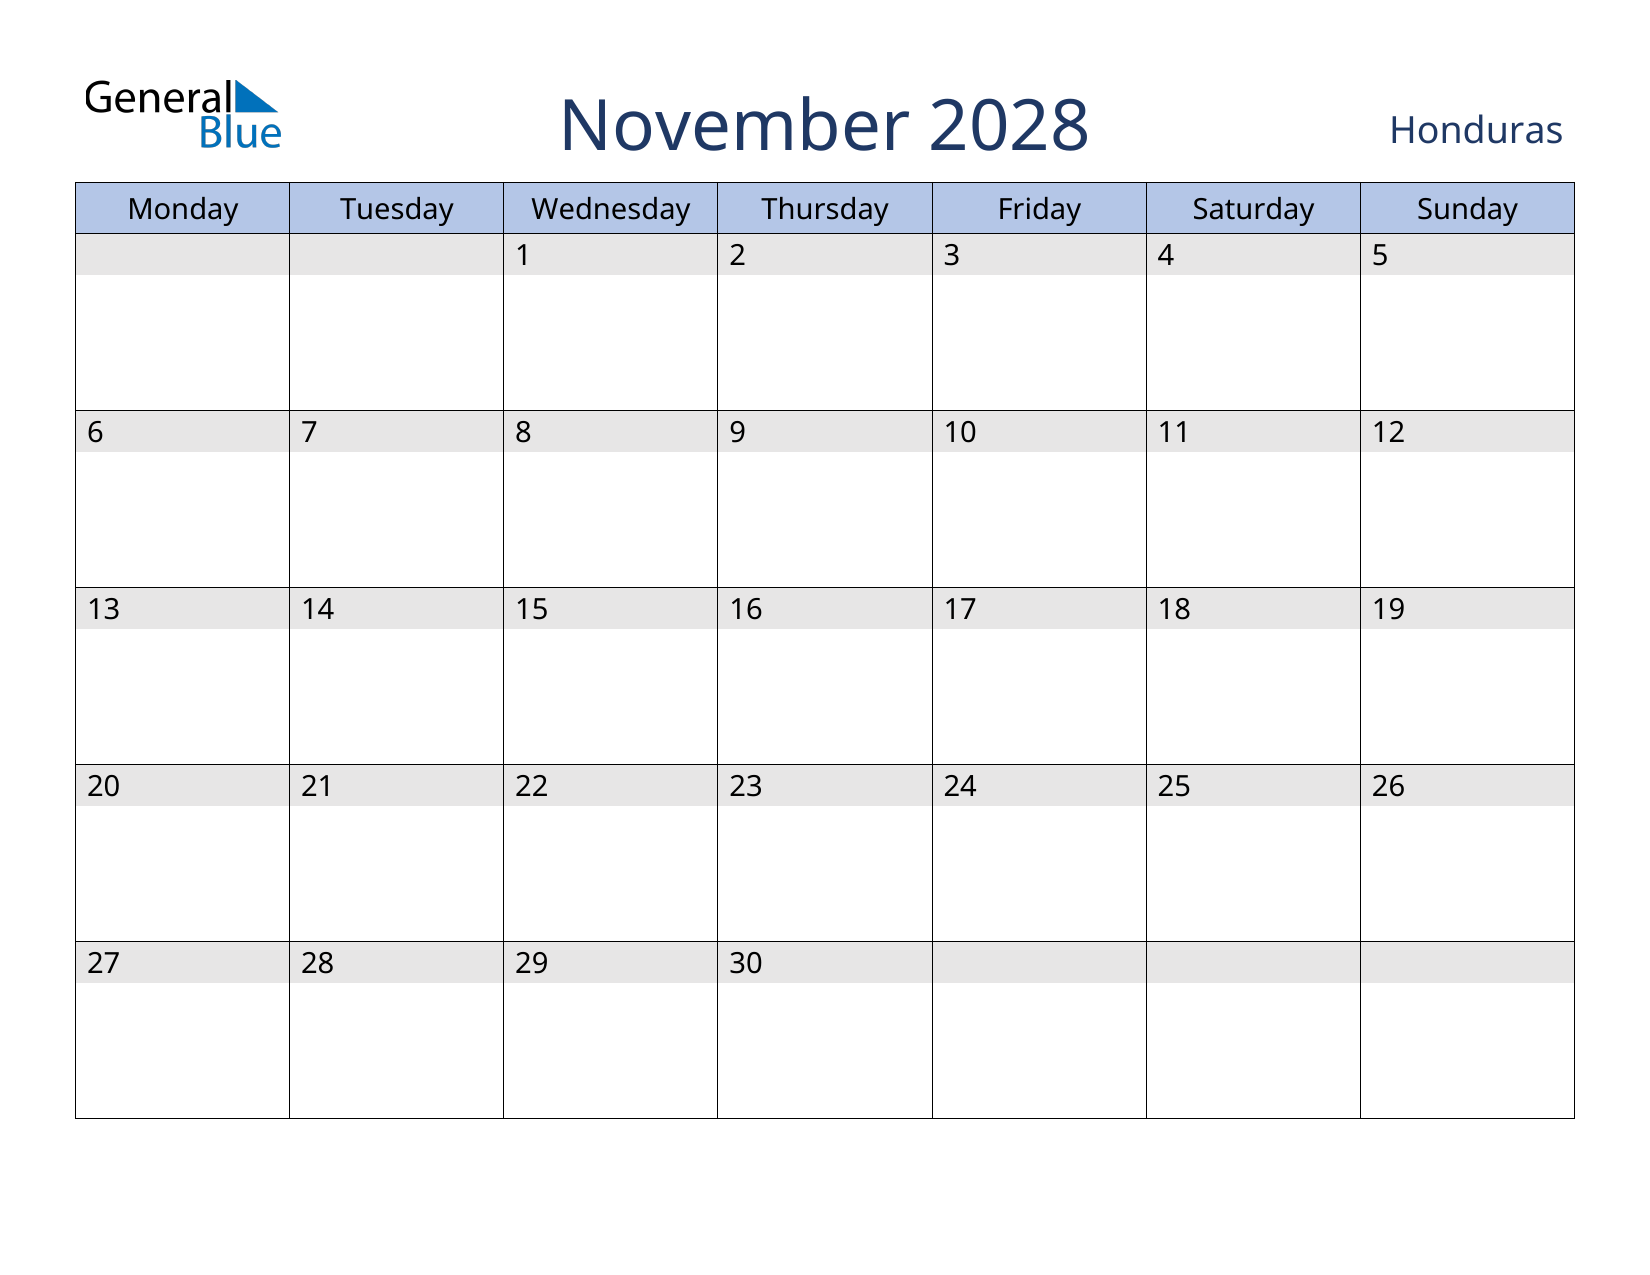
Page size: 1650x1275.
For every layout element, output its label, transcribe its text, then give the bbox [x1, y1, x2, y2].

table_cell [1361, 942, 1574, 983]
table_cell [504, 806, 717, 941]
table_cell 12 [1361, 411, 1574, 452]
table_cell 4 [1147, 234, 1360, 275]
table_cell 20 [76, 765, 289, 806]
table_cell [718, 806, 932, 941]
table_cell [290, 452, 503, 587]
table_cell Tuesday [290, 183, 503, 233]
table_cell [290, 983, 503, 1118]
table_cell Thursday [718, 183, 932, 233]
table_cell 17 [933, 588, 1146, 629]
table_cell [718, 275, 932, 410]
table_cell 26 [1361, 765, 1574, 806]
table_header Honduras [1146, 75, 1574, 182]
table_cell 11 [1147, 411, 1360, 452]
table_cell [718, 983, 932, 1118]
table_cell [933, 629, 1146, 764]
table_cell 25 [1147, 765, 1360, 806]
table_cell [76, 983, 289, 1118]
table_cell 1 [504, 234, 717, 275]
table_cell 22 [504, 765, 717, 806]
table_cell 30 [718, 942, 932, 983]
table_cell Friday [933, 183, 1146, 233]
table_cell 8 [504, 411, 717, 452]
table_cell [1361, 452, 1574, 587]
table_cell 3 [933, 234, 1146, 275]
table_cell 10 [933, 411, 1146, 452]
table_cell [504, 983, 717, 1118]
table_cell 29 [504, 942, 717, 983]
table_cell 28 [290, 942, 503, 983]
table_cell [933, 806, 1146, 941]
table_cell [1147, 629, 1360, 764]
table_cell [718, 452, 932, 587]
table_cell [933, 452, 1146, 587]
table_cell [76, 629, 289, 764]
table_header November 2028 [504, 75, 1146, 182]
table_cell [1361, 629, 1574, 764]
table_cell 14 [290, 588, 503, 629]
table_cell Monday [76, 183, 289, 233]
table_cell 13 [76, 588, 289, 629]
table_cell Sunday [1361, 183, 1574, 233]
table_cell [76, 275, 289, 410]
table_cell [504, 629, 717, 764]
table_cell [933, 983, 1146, 1118]
table_cell 5 [1361, 234, 1574, 275]
table_cell [1361, 275, 1574, 410]
table_cell Wednesday [504, 183, 717, 233]
table_cell [504, 452, 717, 587]
table_cell [290, 275, 503, 410]
table_cell [933, 275, 1146, 410]
table_cell 6 [76, 411, 289, 452]
table_cell 18 [1147, 588, 1360, 629]
table_cell [1361, 806, 1574, 941]
table_cell 2 [718, 234, 932, 275]
table_cell [1147, 452, 1360, 587]
table_cell 21 [290, 765, 503, 806]
picture [86, 80, 281, 148]
table_cell 24 [933, 765, 1146, 806]
table_cell [1361, 983, 1574, 1118]
table_cell 9 [718, 411, 932, 452]
table_cell 19 [1361, 588, 1574, 629]
table_cell [76, 452, 289, 587]
table_cell [76, 806, 289, 941]
table_cell [290, 806, 503, 941]
table_cell Saturday [1147, 183, 1360, 233]
table_cell 15 [504, 588, 717, 629]
table_cell 7 [290, 411, 503, 452]
table_cell [1147, 806, 1360, 941]
table_cell [76, 234, 289, 275]
table_cell 16 [718, 588, 932, 629]
table_cell [290, 234, 503, 275]
table_cell [1147, 983, 1360, 1118]
table_cell 27 [76, 942, 289, 983]
table_cell [290, 629, 503, 764]
table_cell 23 [718, 765, 932, 806]
table_header [76, 75, 503, 182]
table_cell [1147, 942, 1360, 983]
table_cell [504, 275, 717, 410]
table_cell [933, 942, 1146, 983]
table_cell [718, 629, 932, 764]
table_cell [1147, 275, 1360, 410]
